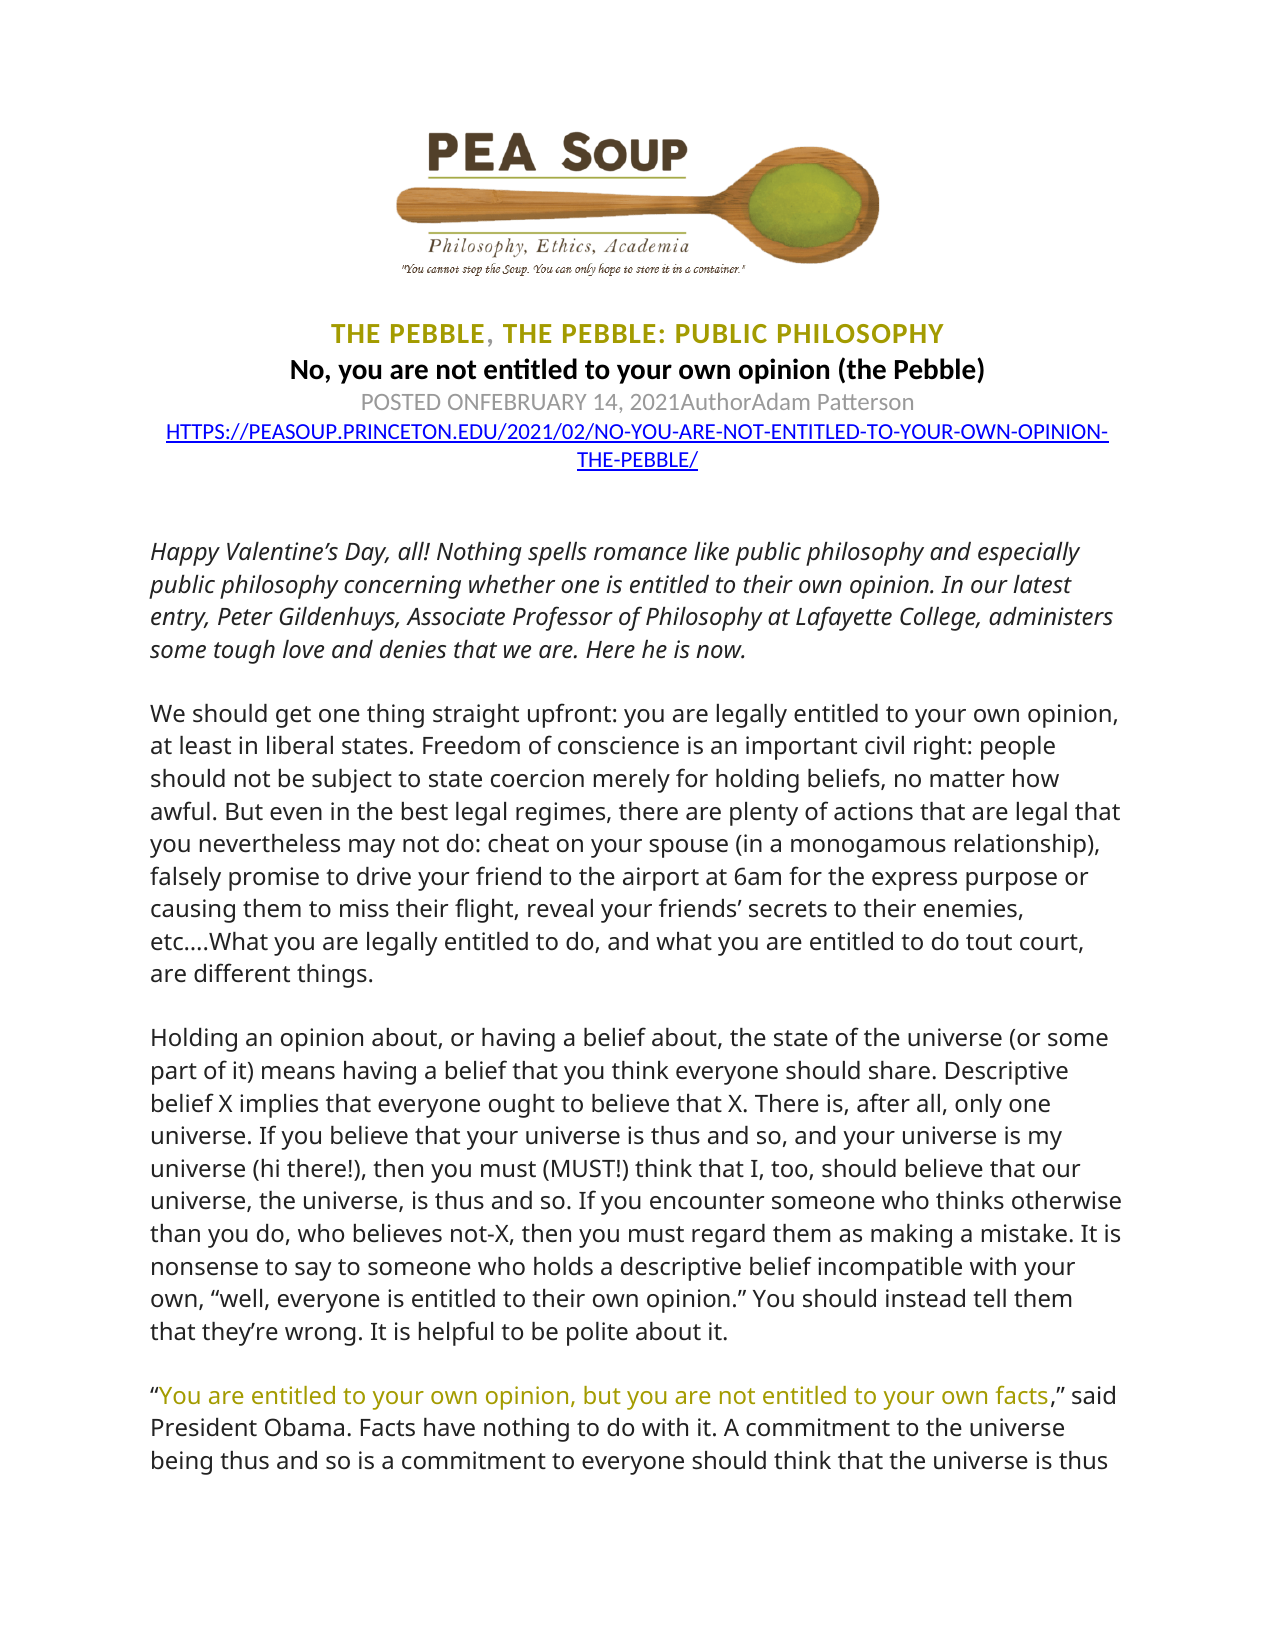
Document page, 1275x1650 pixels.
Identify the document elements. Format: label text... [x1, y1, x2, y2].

text Happy Valentine’s Day, all! Nothing spells romance like public philosophy and especially public philosophy concerning whether one is entitled to their own opinion. In our latest entry, Peter Gildenhuys, Associate Professor of Philosophy at Lafayette College, administers some tough love and denies that we are. Here he is now. [150, 535, 1125, 665]
text We should get one thing straight upfront: you are legally entitled to your own opinion, at least in liberal states. Freedom of conscience is an important civil right: people should not be subject to state coercion merely for holding beliefs, no matter how awful. But even in the best legal regimes, there are plenty of actions that are legal that you nevertheless may not do: cheat on your spouse (in a monogamous relationship), falsely promise to drive your friend to the airport at 6am for the express purpose or causing them to miss their flight, reveal your friends’ secrets to their enemies, etc….What you are legally entitled to do, and what you are entitled to do tout court, are different things. [150, 696, 1125, 990]
picture [390, 74, 885, 286]
text No, you are not entitled to your own opinion (the Pebble) [150, 351, 1125, 386]
text THE PEBBLE, THE PEBBLE: PUBLIC PHILOSOPHY [150, 315, 1125, 351]
text https://peasoup.princeton.edu/2021/02/no-you-are-not-entitled-to-your-own-opinion-the-pebble/ [150, 417, 1125, 473]
text Holding an opinion about, or having a belief about, the state of the universe (or some part of it) means having a belief that you think everyone should share. Descriptive belief X implies that everyone ought to believe that X. There is, after all, only one universe. If you believe that your universe is thus and so, and your universe is my universe (hi there!), then you must (MUST!) think that I, too, should believe that our universe, the universe, is thus and so. If you encounter someone who thinks otherwise than you do, who believes not-X, then you must regard them as making a mistake. It is nonsense to say to someone who holds a descriptive belief incompatible with your own, “well, everyone is entitled to their own opinion.” You should instead tell them that they’re wrong. It is helpful to be polite about it. [150, 1021, 1125, 1347]
text POSTED ONFEBRUARY 14, 2021AuthorAdam Patterson [150, 386, 1125, 417]
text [150, 1378, 1125, 1476]
